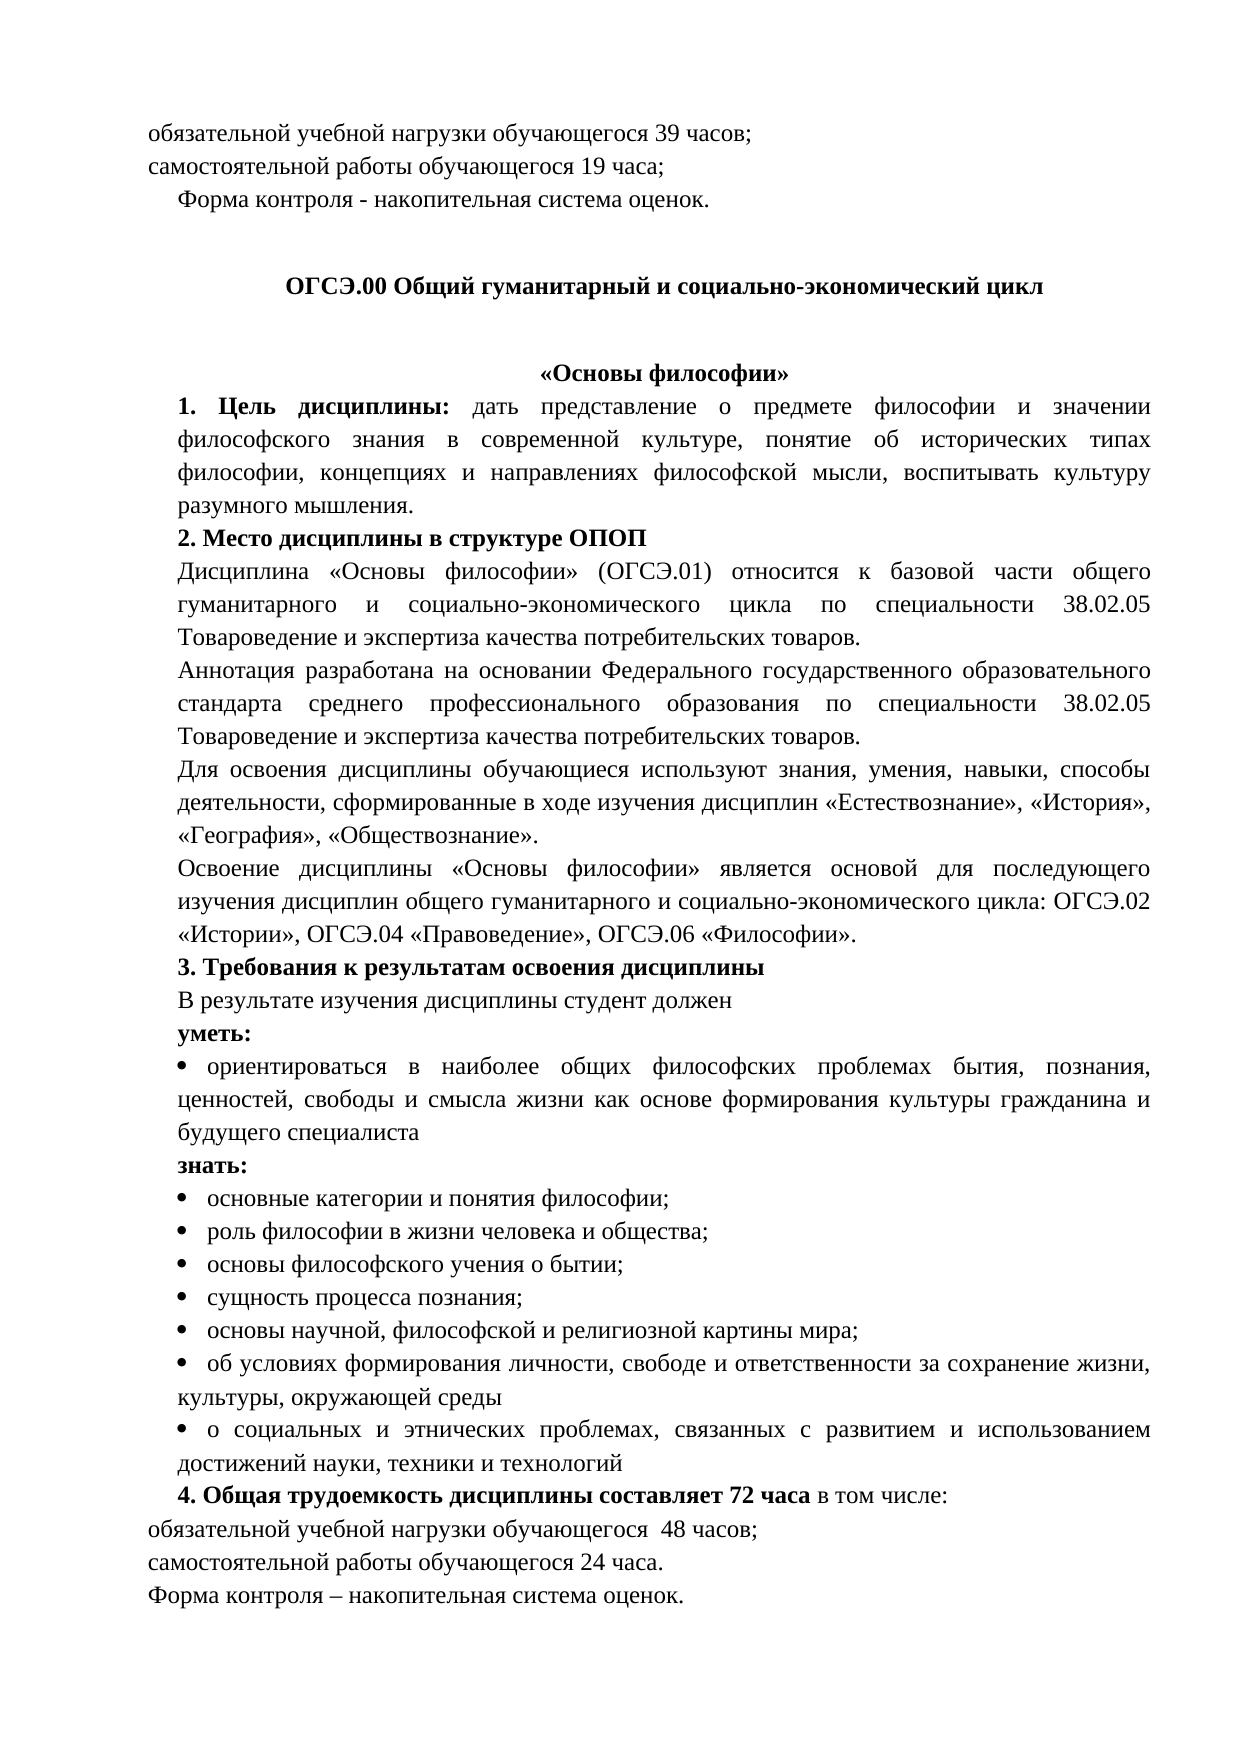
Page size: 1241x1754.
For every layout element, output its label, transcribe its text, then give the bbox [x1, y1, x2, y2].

list самостоятельной работы обучающегося 24 часа. [148, 1547, 1152, 1575]
text уметь: [177, 1018, 1152, 1047]
text Для освоения дисциплины обучающиеся используют знания, умения, навыки, способы деятельности, сформированные в ходе изучения дисциплин «Естествознание», «История», «География», «Обществознание». [177, 754, 1152, 849]
list обязательной учебной нагрузки обучающегося 48 часов; [148, 1514, 1152, 1542]
text обязательной учебной нагрузки обучающегося 39 часов; [148, 118, 1152, 147]
list Форма контроля – накопительная система оценок. [148, 1580, 1152, 1608]
text Освоение дисциплины «Основы философии» является основой для последующего изучения дисциплин общего гуманитарного и социально-экономического цикла: ОГСЭ.02 «Истории», ОГСЭ.04 «Правоведение», ОГСЭ.06 «Философии». [177, 853, 1152, 948]
list основы научной, философской и религиозной картины мира; [177, 1316, 1152, 1344]
text Дисциплина «Основы философии» (ОГСЭ.01) относится к базовой части общего гуманитарного и социально-экономического цикла по специальности 38.02.05 Товароведение и экспертиза качества потребительских товаров. [177, 556, 1152, 651]
text В результате изучения дисциплины студент должен [177, 985, 1152, 1014]
list о социальных и этнических проблемах, связанных с развитием и использованием достижений науки, техники и технологий [177, 1414, 1152, 1476]
text Аннотация разработана на основании Федерального государственного образовательного стандарта среднего профессионального образования по специальности 38.02.05 Товароведение и экспертиза качества потребительских товаров. [177, 655, 1152, 750]
list основные категории и понятия философии; [177, 1183, 1152, 1212]
text 3. Требования к результатам освоения дисциплины [177, 952, 1152, 981]
list роль философии в жизни человека и общества; [177, 1216, 1152, 1245]
text ОГСЭ.00 Общий гуманитарный и социально-экономический цикл [177, 271, 1152, 300]
text 4. Общая трудоемкость дисциплины составляет 72 часа в том числе: [177, 1481, 1152, 1509]
text 2. Место дисциплины в структуре ОПОП [177, 523, 1152, 552]
text 1. Цель дисциплины: дать представление о предмете философии и значении философского знания в современной культуре, понятие об исторических типах философии, концепциях и направлениях философской мысли, воспитывать культуру разумного мышления. [177, 391, 1152, 519]
text самостоятельной работы обучающегося 19 часа; [148, 151, 1152, 180]
text знать: [177, 1150, 1152, 1179]
text Форма контроля - накопительная система оценок. [177, 184, 1152, 213]
text «Основы философии» [177, 358, 1152, 387]
list об условиях формирования личности, свободе и ответственности за сохранение жизни, культуры, окружающей среды [177, 1348, 1152, 1410]
list ориентироваться в наиболее общих философских проблемах бытия, познания, ценностей, свободы и смысла жизни как основе формирования культуры гражданина и будущего специалиста [177, 1051, 1152, 1146]
list сущность процесса познания; [177, 1282, 1152, 1311]
list основы философского учения о бытии; [177, 1249, 1152, 1278]
